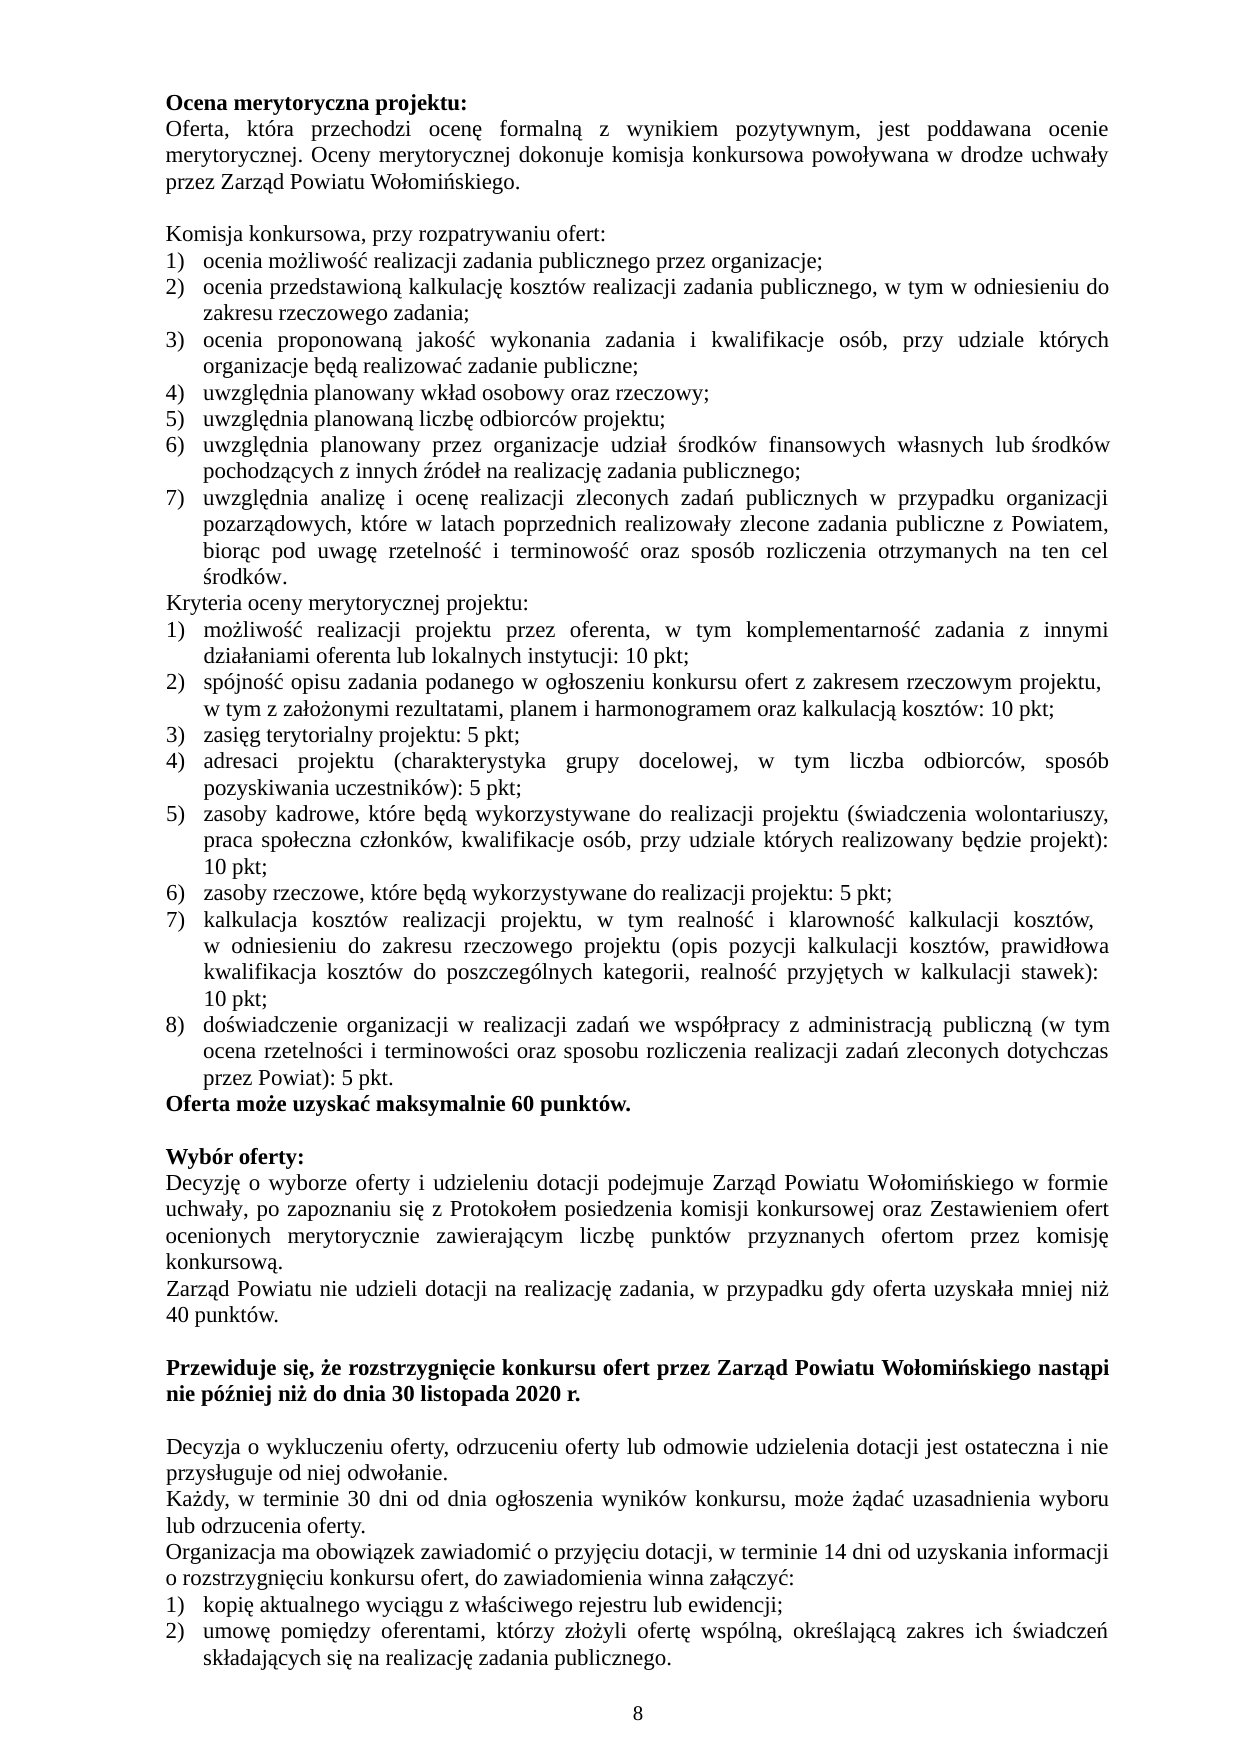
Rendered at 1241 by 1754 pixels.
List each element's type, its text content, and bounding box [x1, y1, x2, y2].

text Oferta, która przechodzi ocenę formalną z wynikiem pozytywnym, jest poddawana ocenie merytorycznej. Oceny merytorycznej dokonuje komisja konkursowa powoływana w drodze uchwały przez Zarząd Powiatu Wołomińskiego. [165, 115, 1110, 194]
text Oferta może uzyskać maksymalnie 60 punktów. [165, 1090, 1110, 1116]
list ocenia możliwość realizacji zadania publicznego przez organizacje; [165, 247, 1110, 273]
text Każdy, w terminie 30 dni od dnia ogłoszenia wyników konkursu, może żądać uzasadnienia wyboru lub odrzucenia oferty. [166, 1485, 1110, 1538]
list kalkulacja kosztów realizacji projektu, w tym realność i klarowność kalkulacji kosztów, w odniesieniu do zakresu rzeczowego projektu (opis pozycji kalkulacji kosztów, prawidłowa kwalifikacja kosztów do poszczególnych kategorii, realność przyjętych w kalkulacji stawek): 10 pkt; [166, 906, 1110, 1011]
list adresaci projektu (charakterystyka grupy docelowej, w tym liczba odbiorców, sposób pozyskiwania uczestników): 5 pkt; [166, 747, 1110, 800]
list uwzględnia analizę i ocenę realizacji zleconych zadań publicznych w przypadku organizacji pozarządowych, które w latach poprzednich realizowały zlecone zadania publiczne z Powiatem, biorąc pod uwagę rzetelność i terminowość oraz sposób rozliczenia otrzymanych na ten cel środków. [165, 484, 1110, 589]
list zasoby kadrowe, które będą wykorzystywane do realizacji projektu (świadczenia wolontariuszy, praca społeczna członków, kwalifikacje osób, przy udziale których realizowany będzie projekt): 10 pkt; [166, 800, 1110, 879]
list kopię aktualnego wyciągu z właściwego rejestru lub ewidencji; [165, 1591, 1110, 1617]
text Komisja konkursowa, przy rozpatrywaniu ofert: [165, 220, 1110, 247]
list umowę pomiędzy oferentami, którzy złożyli ofertę wspólną, określającą zakres ich świadczeń składających się na realizację zadania publicznego. [165, 1617, 1110, 1670]
list uwzględnia planowany wkład osobowy oraz rzeczowy; [165, 378, 1110, 405]
list uwzględnia planowany przez organizacje udział środków finansowych własnych lub środków pochodzących z innych źródeł na realizację zadania publicznego; [165, 431, 1110, 484]
text Przewiduje się, że rozstrzygnięcie konkursu ofert przez Zarząd Powiatu Wołomińskiego nastąpi nie później niż do dnia 30 listopada 2020 r. [166, 1354, 1110, 1406]
list ocenia proponowaną jakość wykonania zadania i kwalifikacje osób, przy udziale których organizacje będą realizować zadanie publiczne; [165, 326, 1110, 378]
text Decyzję o wyborze oferty i udzieleniu dotacji podejmuje Zarząd Powiatu Wołomińskiego w formie uchwały, po zapoznaniu się z Protokołem posiedzenia komisji konkursowej oraz Zestawieniem ofert ocenionych merytorycznie zawierającym liczbę punktów przyznanych ofertom przez komisję konkursową. [165, 1169, 1110, 1274]
list uwzględnia planowaną liczbę odbiorców projektu; [165, 405, 1110, 431]
list spójność opisu zadania podanego w ogłoszeniu konkursu ofert z zakresem rzeczowym projektu, w tym z założonymi rezultatami, planem i harmonogramem oraz kalkulacją kosztów: 10 pkt; [166, 668, 1110, 721]
list ocenia przedstawioną kalkulację kosztów realizacji zadania publicznego, w tym w odniesieniu do zakresu rzeczowego zadania; [165, 273, 1110, 326]
text Ocena merytoryczna projektu: [165, 89, 1110, 115]
list doświadczenie organizacji w realizacji zadań we współpracy z administracją publiczną (w tym ocena rzetelności i terminowości oraz sposobu rozliczenia realizacji zadań zleconych dotychczas przez Powiat): 5 pkt. [165, 1011, 1110, 1090]
text Decyzja o wykluczeniu oferty, odrzuceniu oferty lub odmowie udzielenia dotacji jest ostateczna i nie przysługuje od niej odwołanie. [166, 1433, 1110, 1485]
text Zarząd Powiatu nie udzieli dotacji na realizację zadania, w przypadku gdy oferta uzyskała mniej niż 40 punktów. [166, 1274, 1110, 1327]
list możliwość realizacji projektu przez oferenta, w tym komplementarność zadania z innymi działaniami oferenta lub lokalnych instytucji: 10 pkt; [166, 616, 1110, 668]
text Organizacja ma obowiązek zawiadomić o przyjęciu dotacji, w terminie 14 dni od uzyskania informacji o rozstrzygnięciu konkursu ofert, do zawiadomienia winna załączyć: [165, 1538, 1110, 1591]
text Kryteria oceny merytorycznej projektu: [166, 589, 1110, 616]
list zasięg terytorialny projektu: 5 pkt; [166, 721, 1110, 747]
list zasoby rzeczowe, które będą wykorzystywane do realizacji projektu: 5 pkt; [166, 879, 1110, 906]
text Wybór oferty: [165, 1143, 1110, 1169]
